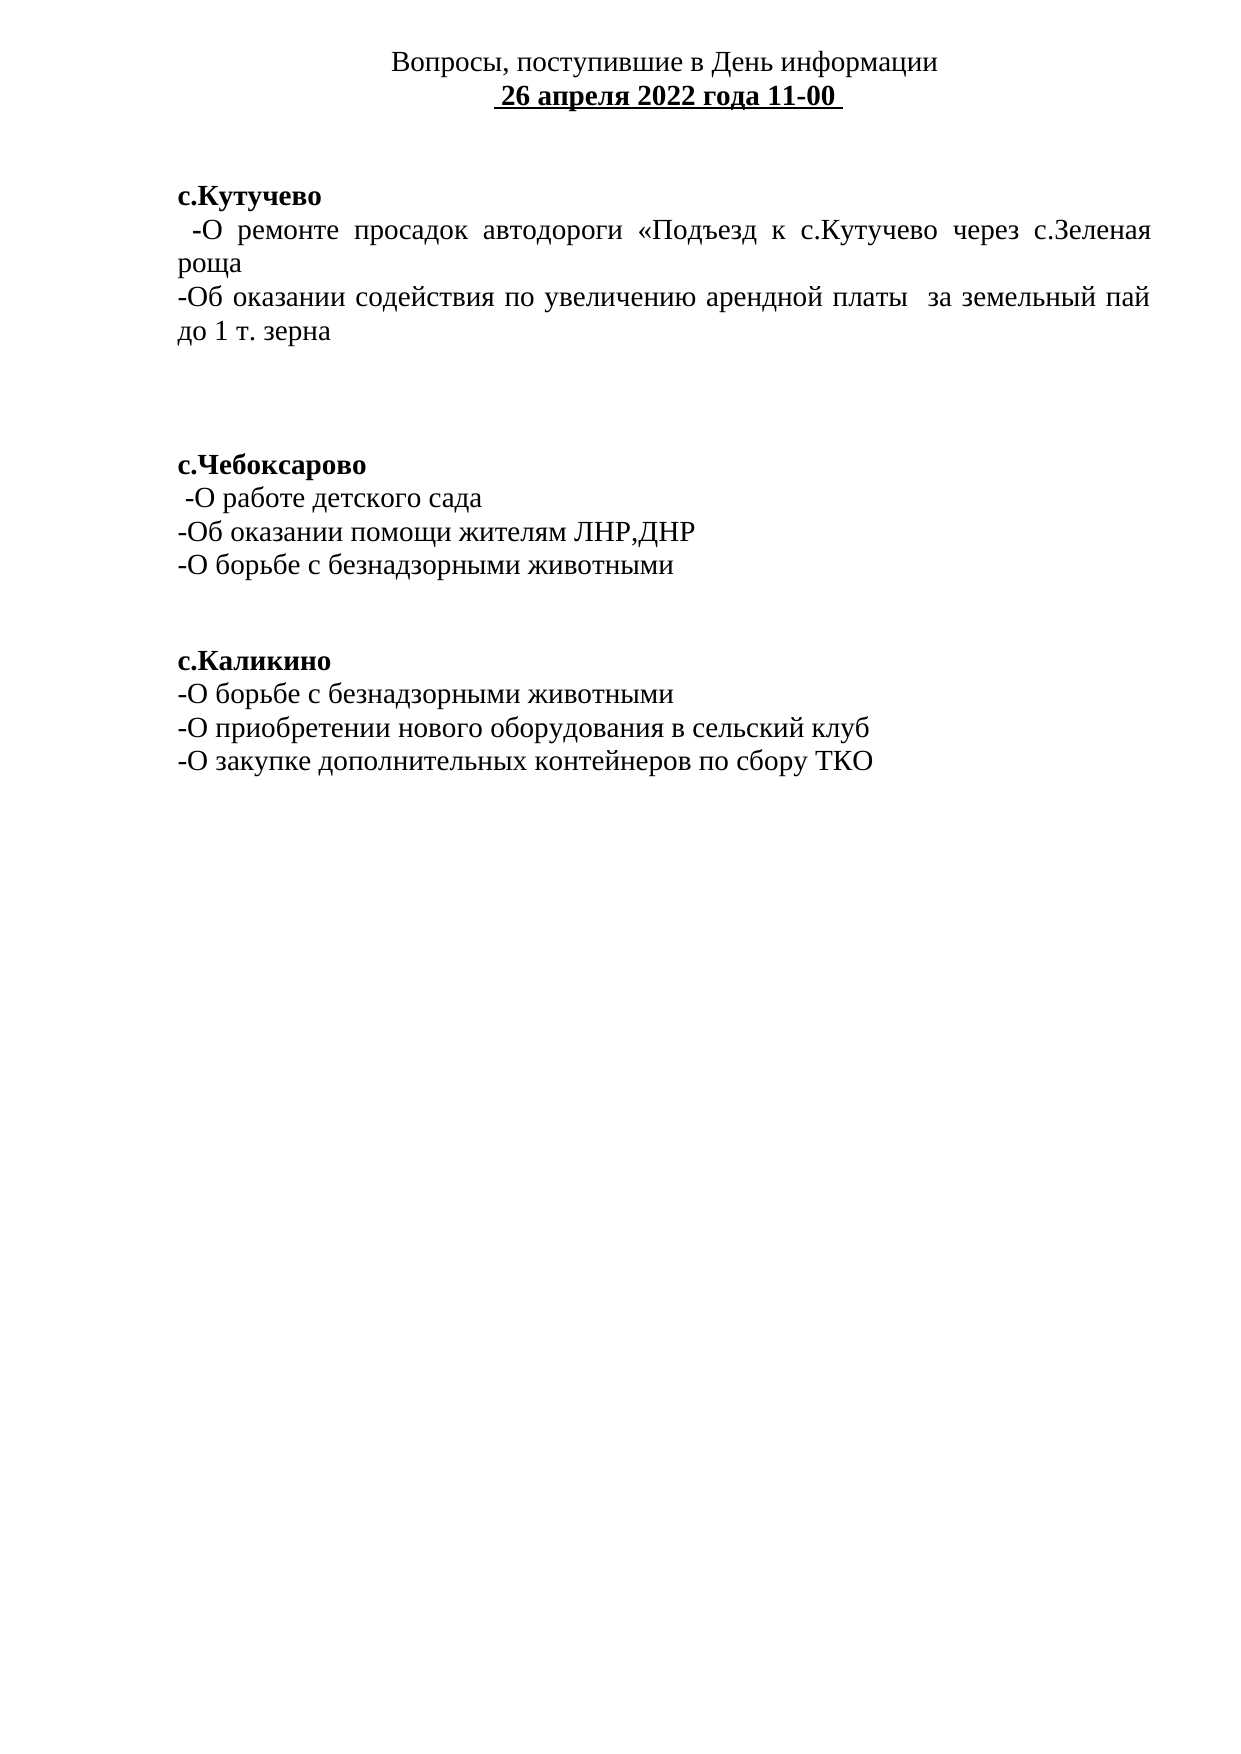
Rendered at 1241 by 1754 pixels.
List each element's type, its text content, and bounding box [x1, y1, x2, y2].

text -О ремонте просадок автодороги «Подъезд к с.Кутучево через с.Зеленая роща [177, 212, 1152, 279]
text -Об оказании помощи жителям ЛНР,ДНР [177, 514, 1152, 547]
text -О борьбе с безнадзорными животными [177, 547, 1152, 581]
text -О работе детского сада [177, 480, 1152, 514]
text 26 апреля 2022 года 11-00 [177, 78, 1152, 111]
text -О приобретении нового оборудования в сельский клуб [177, 710, 1152, 743]
text Вопросы, поступившие в День информации [177, 44, 1152, 78]
text с.Кутучево [177, 178, 1152, 212]
text с.Каликино [177, 643, 1152, 676]
text -О закупке дополнительных контейнеров по сбору ТКО [177, 743, 1152, 777]
text с.Чебоксарово [177, 447, 1152, 480]
text -О борьбе с безнадзорными животными [177, 676, 1152, 710]
text -Об оказании содействия по увеличению арендной платы за земельный пай до 1 т. зерна [177, 279, 1152, 346]
